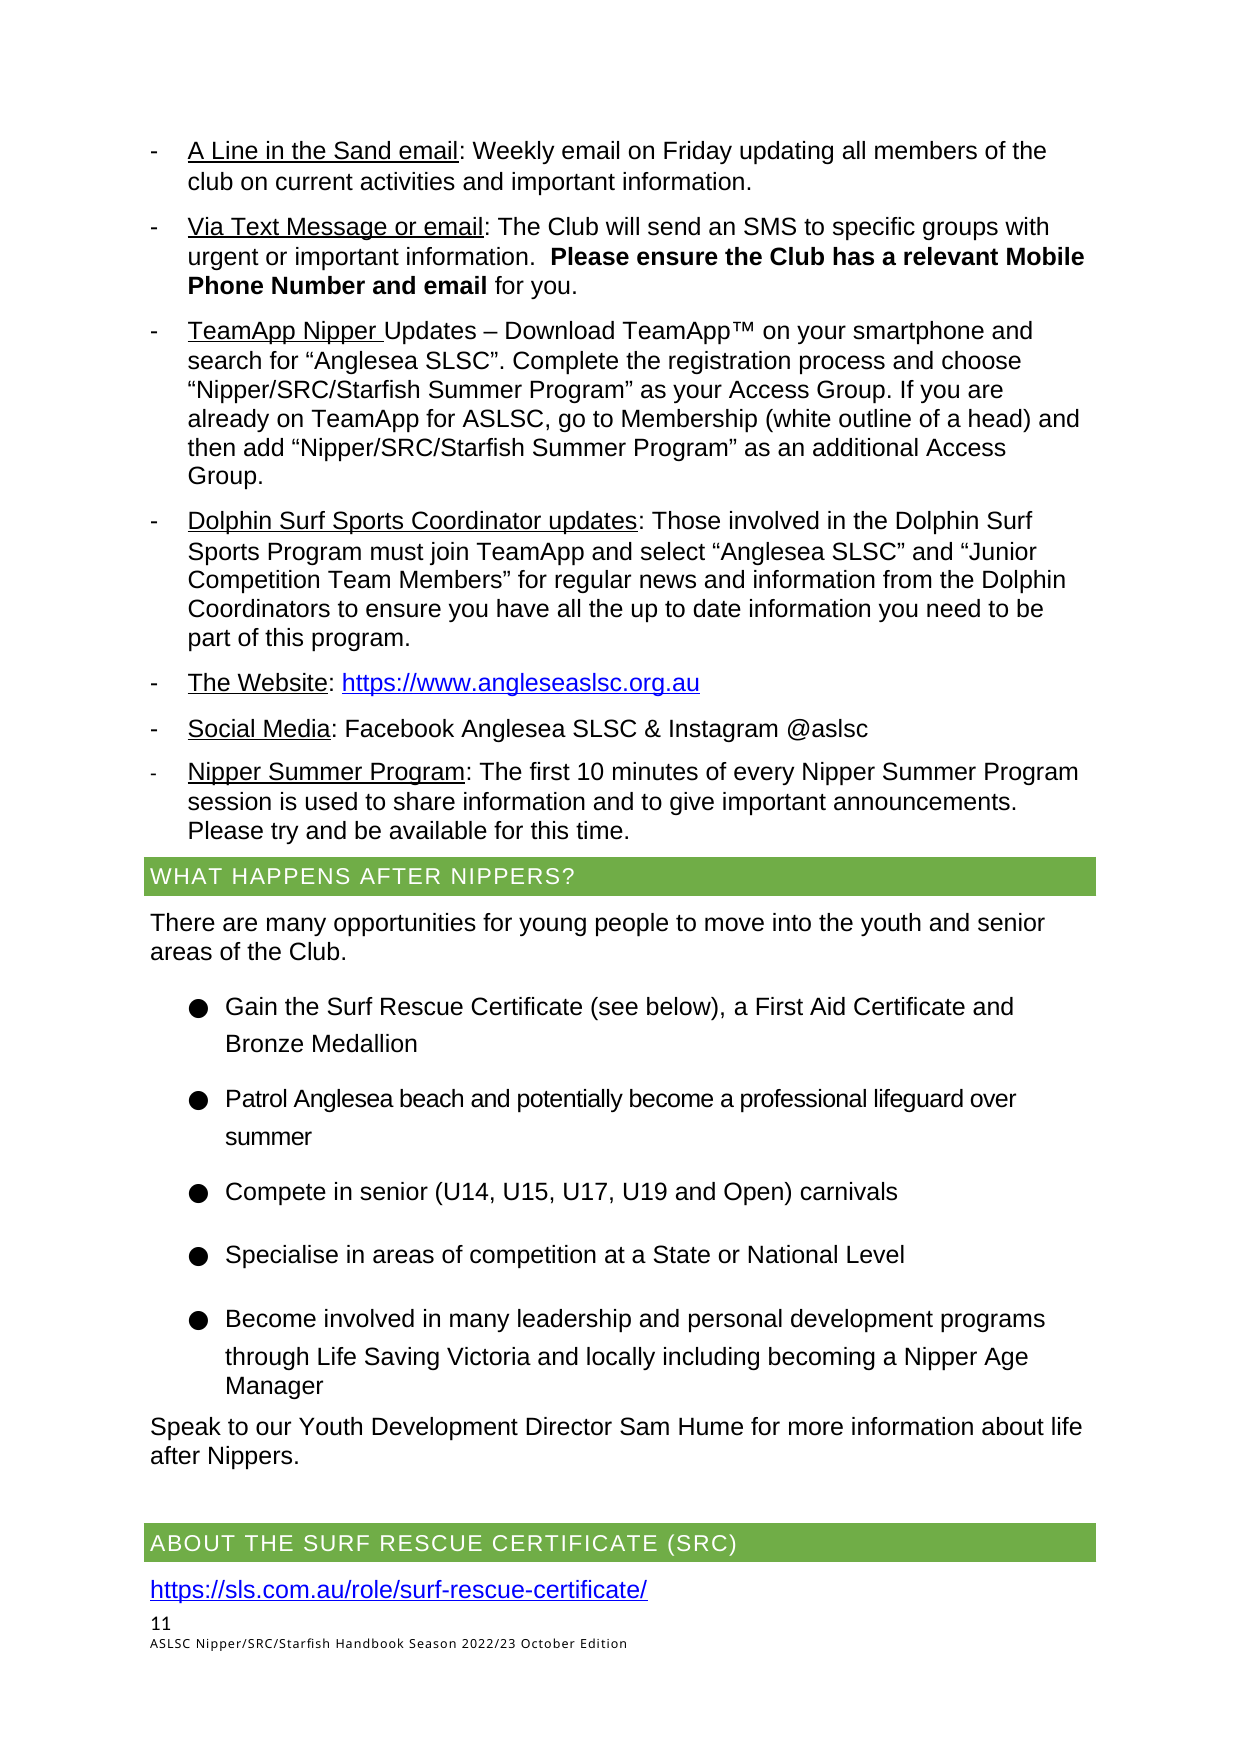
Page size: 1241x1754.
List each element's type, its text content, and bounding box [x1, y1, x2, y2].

list Become involved in many leadership and personal development programs through Life Saving Victoria and locally including becoming a Nipper Age Manager [187, 1291, 1090, 1399]
list Specialise in areas of competition at a State or National Level [187, 1227, 1090, 1278]
list Social Media: Facebook Anglesea SLSC & Instagram @aslsc [150, 711, 1090, 745]
list The Website: https://www.angleseaslsc.org.au [150, 664, 1090, 698]
text There are many opportunities for young people to move into the youth and senior areas of the Club. [150, 908, 1090, 966]
text Speak to our Youth Development Director Sam Hume for more information about life after Nippers. [150, 1412, 1090, 1469]
list Gain the Surf Rescue Certificate (see below), a First Aid Certificate and Bronze Medallion [187, 978, 1090, 1058]
list TeamApp Nipper Updates – Download TeamApp™ on your smartphone and search for “Anglesea SLSC”. Complete the registration process and choose “Nipper/SRC/Starfish Summer Program” as your Access Group. If you are already on TeamApp for ASLSC, go to Membership (white outline of a head) and then add “Nipper/SRC/Starfish Summer Program” as an additional Access Group. [150, 312, 1090, 490]
list A Line in the Sand email: Weekly email on Friday updating all members of the club on current activities and important information. [150, 133, 1090, 196]
list Dolphin Surf Sports Coordinator updates: Those involved in the Dolphin Surf Sports Program must join TeamApp and select “Anglesea SLSC” and “Junior Competition Team Members” for regular news and information from the Dolphin Coordinators to ensure you have all the up to date information you need to be part of this program. [150, 503, 1090, 652]
list Patrol Anglesea beach and potentially become a professional lifeguard over summer [187, 1071, 1090, 1151]
subtitle ABOUT THE SURF RESCUE CERTIFICATE (SRC) [150, 1530, 1090, 1556]
list Compete in senior (U14, U15, U17, U19 and Open) carnivals [187, 1163, 1090, 1214]
list Via Text Message or email: The Club will send an SMS to specific groups with urgent or important information. Please ensure the Club has a relevant Mobile Phone Number and email for you. [150, 208, 1090, 300]
list Nipper Summer Program: The first 10 minutes of every Nipper Summer Program session is used to share information and to give important announcements. Please try and be available for this time. [150, 757, 1090, 844]
text https://sls.com.au/role/surf-rescue-certificate/ [150, 1574, 1090, 1603]
subtitle What happens after Nippers? [150, 863, 1090, 889]
